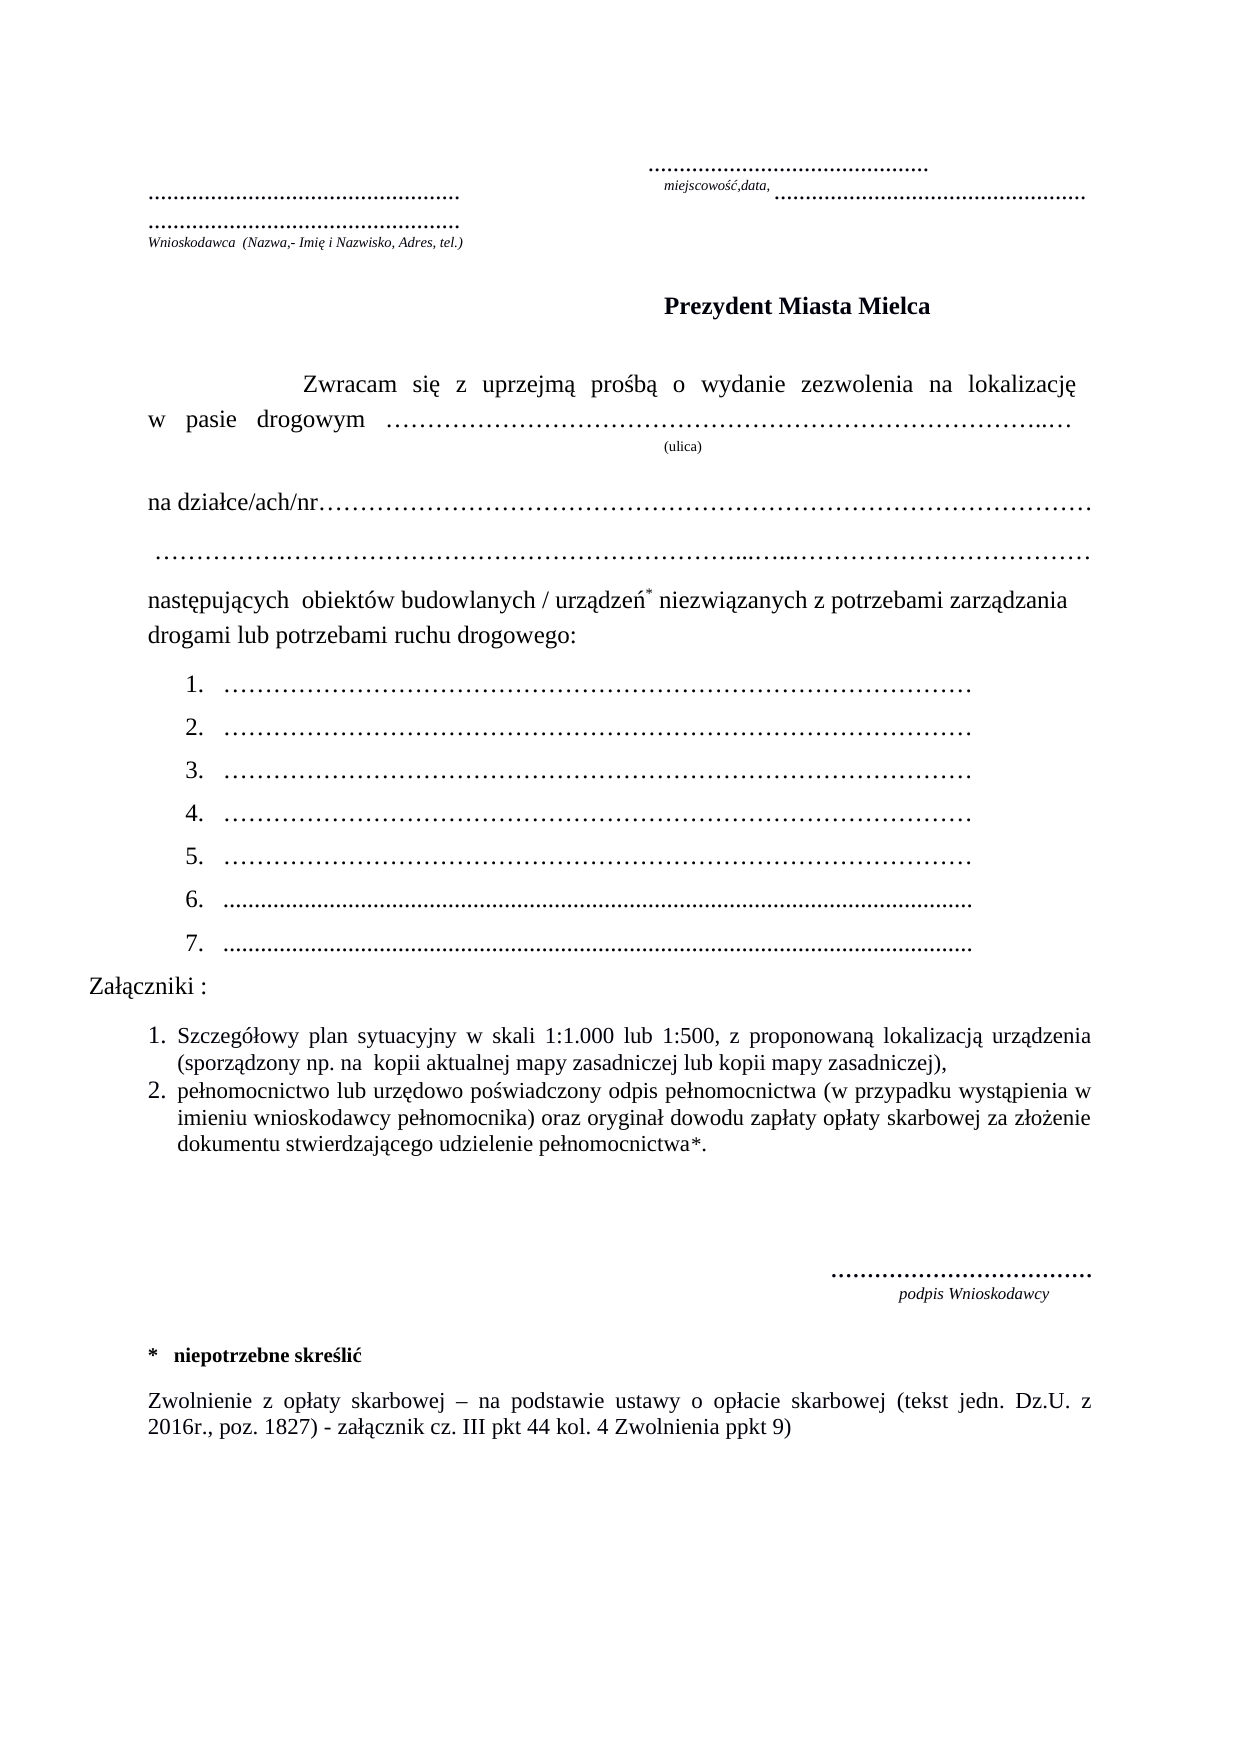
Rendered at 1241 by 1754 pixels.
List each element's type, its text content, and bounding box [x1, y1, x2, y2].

text .................................................. miejscowość,data, .................................................. [148, 176, 1093, 205]
list Szczegółowy plan sytuacyjny w skali 1:1.000 lub 1:500, z proponowaną lokalizacją urządzenia (sporządzony np. na kopii aktualnej mapy zasadniczej lub kopii mapy zasadniczej), [148, 1020, 1093, 1075]
list pełnomocnictwo lub urzędowo poświadczony odpis pełnomocnictwa (w przypadku wystąpienia w imieniu wnioskodawcy pełnomocnika) oraz oryginał dowodu zapłaty opłaty skarbowej za złożenie dokumentu stwierdzającego udzielenie pełnomocnictwa*. [148, 1075, 1093, 1156]
list ……………………………………………………………………………… [185, 712, 1093, 741]
list ........................................................................................................................ [185, 884, 1093, 913]
text Zwolnienie z opłaty skarbowej – na podstawie ustawy o opłacie skarbowej (tekst jedn. Dz.U. z 2016r., poz. 1827) - załącznik cz. III pkt 44 kol. 4 Zwolnienia ppkt 9) [148, 1387, 1093, 1439]
text podpis Wnioskodawcy [148, 1283, 1093, 1317]
text Prezydent Miasta Mielca [148, 291, 1093, 320]
text Załączniki : [88, 971, 1093, 999]
text .................................................. [148, 205, 1093, 234]
text .................................... [148, 1250, 1093, 1283]
text na działce/ach/nr………………………………………………………………………………… [148, 487, 1093, 516]
text ............................................. [148, 148, 1093, 176]
text Wnioskodawca (Nazwa,- Imię i Nazwisko, Adres, tel.) [148, 234, 1093, 263]
list ……………………………………………………………………………… [185, 755, 1093, 784]
text …………….………………………………………………...…..……………………………… [148, 536, 1093, 565]
list ……………………………………………………………………………… [185, 669, 1093, 698]
list ……………………………………………………………………………… [185, 798, 1093, 827]
text następujących obiektów budowlanych / urządzeń* niezwiązanych z potrzebami zarządzania drogami lub potrzebami ruchu drogowego: [148, 585, 1093, 648]
list ........................................................................................................................ [185, 928, 1093, 956]
text * niepotrzebne skreślić [148, 1343, 1093, 1367]
list ……………………………………………………………………………… [185, 841, 1093, 870]
text Zwracam się z uprzejmą prośbą o wydanie zezwolenia na lokalizację w pasie drogowym ……………………………………………………………………..… (ulica) [148, 369, 1093, 467]
